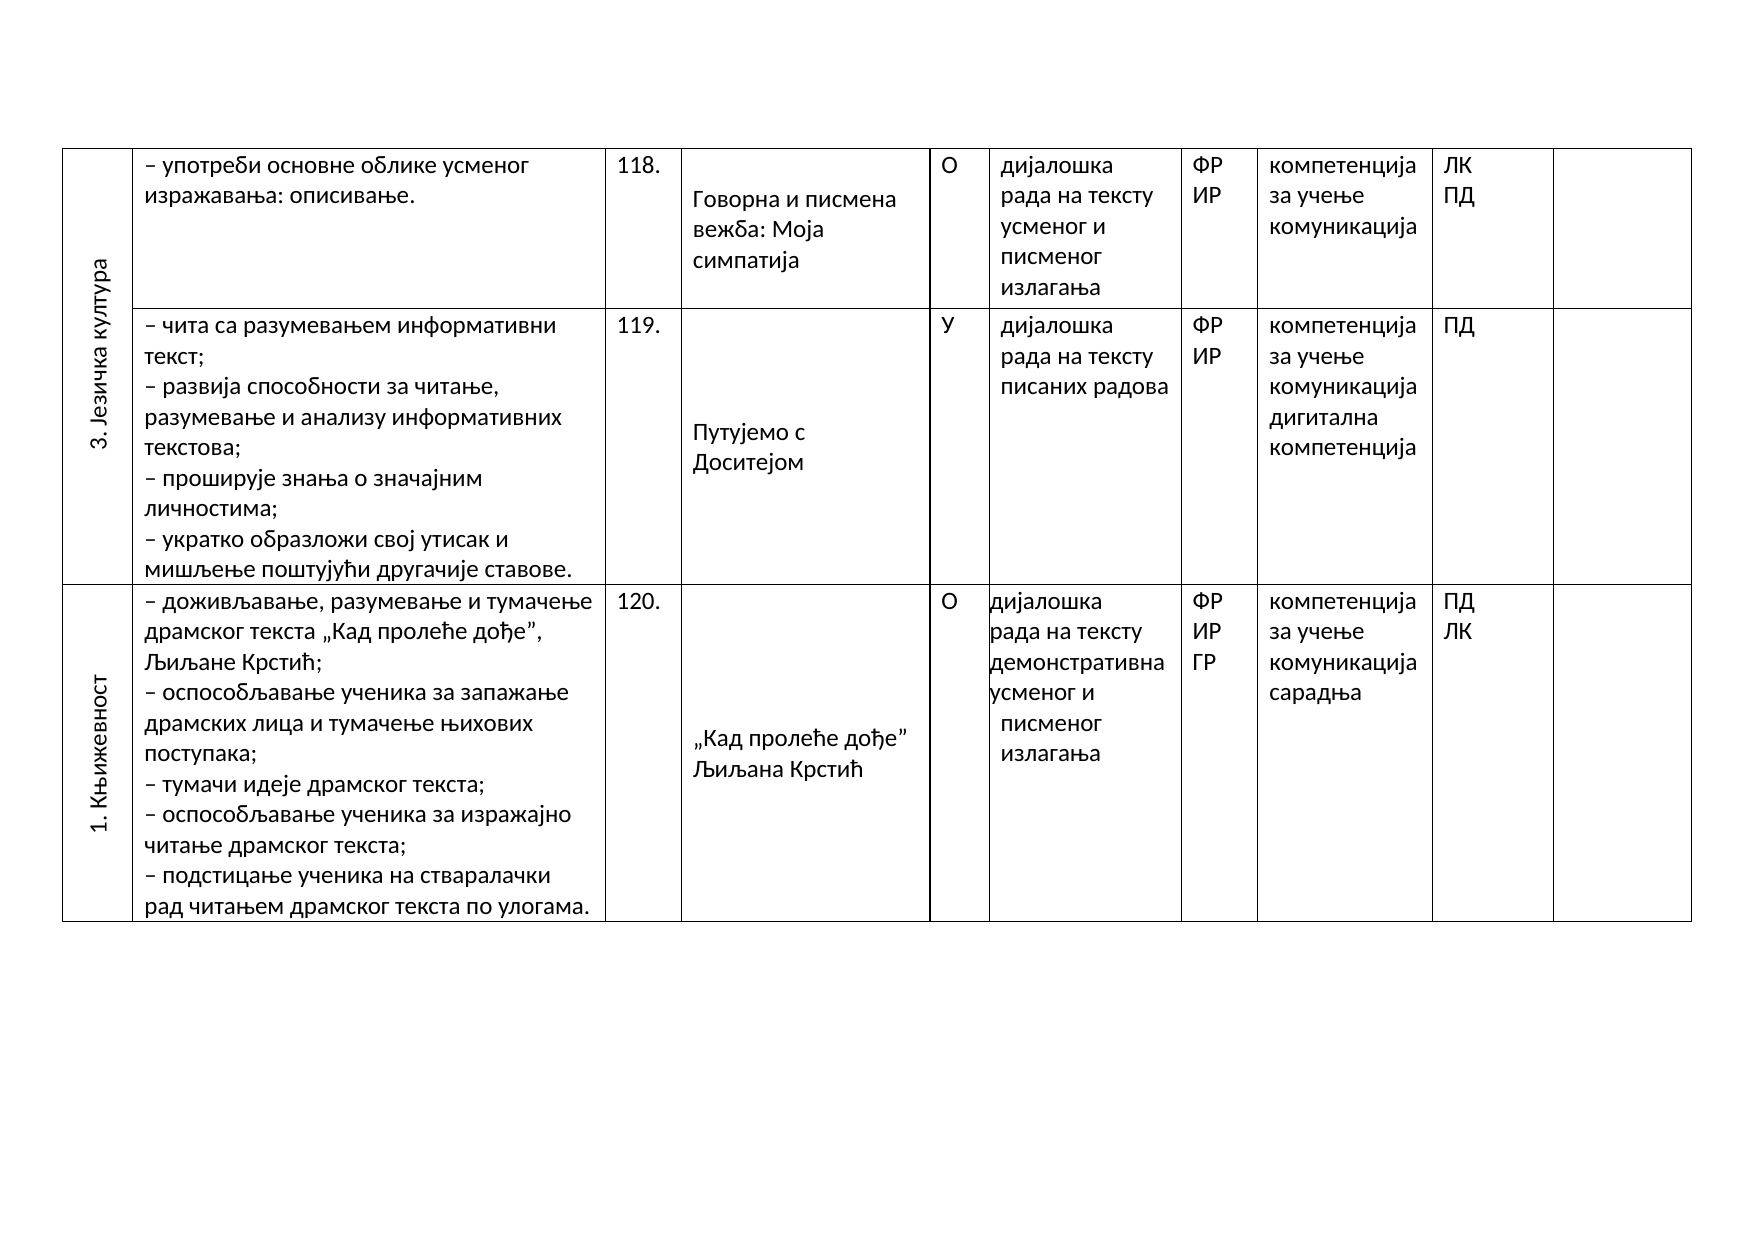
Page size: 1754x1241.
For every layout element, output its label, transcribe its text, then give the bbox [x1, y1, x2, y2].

table_cell Говорна и писмена вежба: Моја симпатија [682, 149, 929, 308]
table_cell ЛК ПД [1433, 149, 1553, 308]
table_cell ПД ЛК [1433, 585, 1553, 921]
table_cell ФР ИР ГР [1182, 585, 1257, 921]
table_cell ФР ИР [1182, 149, 1257, 308]
table_cell – употреби основне облике усменог изражавања: описивање. [133, 149, 605, 308]
table_cell 120. [606, 585, 681, 921]
table_cell Путујемо с Доситејом [682, 309, 929, 584]
table_cell 118. [606, 149, 681, 308]
table_cell – доживљавање, разумевање и тумачење драмског текста „Кад пролеће дођеˮ, Љиљане Крстић; – оспособљавање ученика за запажање драмских лица и тумачење њихових поступака; – тумачи идеје драмског текста; – оспособљавање ученика за изражајно читање драмског текста; – подстицање ученика на стваралачки рад читањем драмског текста по улогама. [133, 585, 605, 921]
table_cell О [931, 149, 989, 308]
table_cell компетенција за учење комуникација дигитална компетенција [1258, 309, 1432, 584]
table_cell компетенција за учење комуникација сарадња [1258, 585, 1432, 921]
table_cell – чита са разумевањем информативни текст; – развија способности за читање, разумевање и анализу информативних текстова; – проширује знања о значајним личностима; – укратко образложи свој утисак и мишљење поштујући другачије ставове. [133, 309, 605, 584]
table_cell 3. Језичка култура [63, 149, 132, 584]
table_cell компетенција за учење комуникација [1258, 149, 1432, 308]
table_cell ФР ИР [1182, 309, 1257, 584]
table_cell дијалошка рада на тексту демонстративна усменог и писменог излагања [990, 585, 1181, 921]
table_cell 119. [606, 309, 681, 584]
table_cell [1554, 585, 1691, 921]
table_cell дијалошка рада на тексту писаних радова [990, 309, 1181, 584]
table_cell О [931, 585, 989, 921]
table_cell 1. Књижевност [63, 585, 132, 921]
table_cell „Кад пролеће дођеˮ Љиљана Крстић [682, 585, 929, 921]
table_cell [1554, 149, 1691, 308]
table_cell У [931, 309, 989, 584]
table_cell дијалошка рада на тексту усменог и писменог излагања [990, 149, 1181, 308]
table_cell ПД [1433, 309, 1553, 584]
table_cell [1554, 309, 1691, 584]
